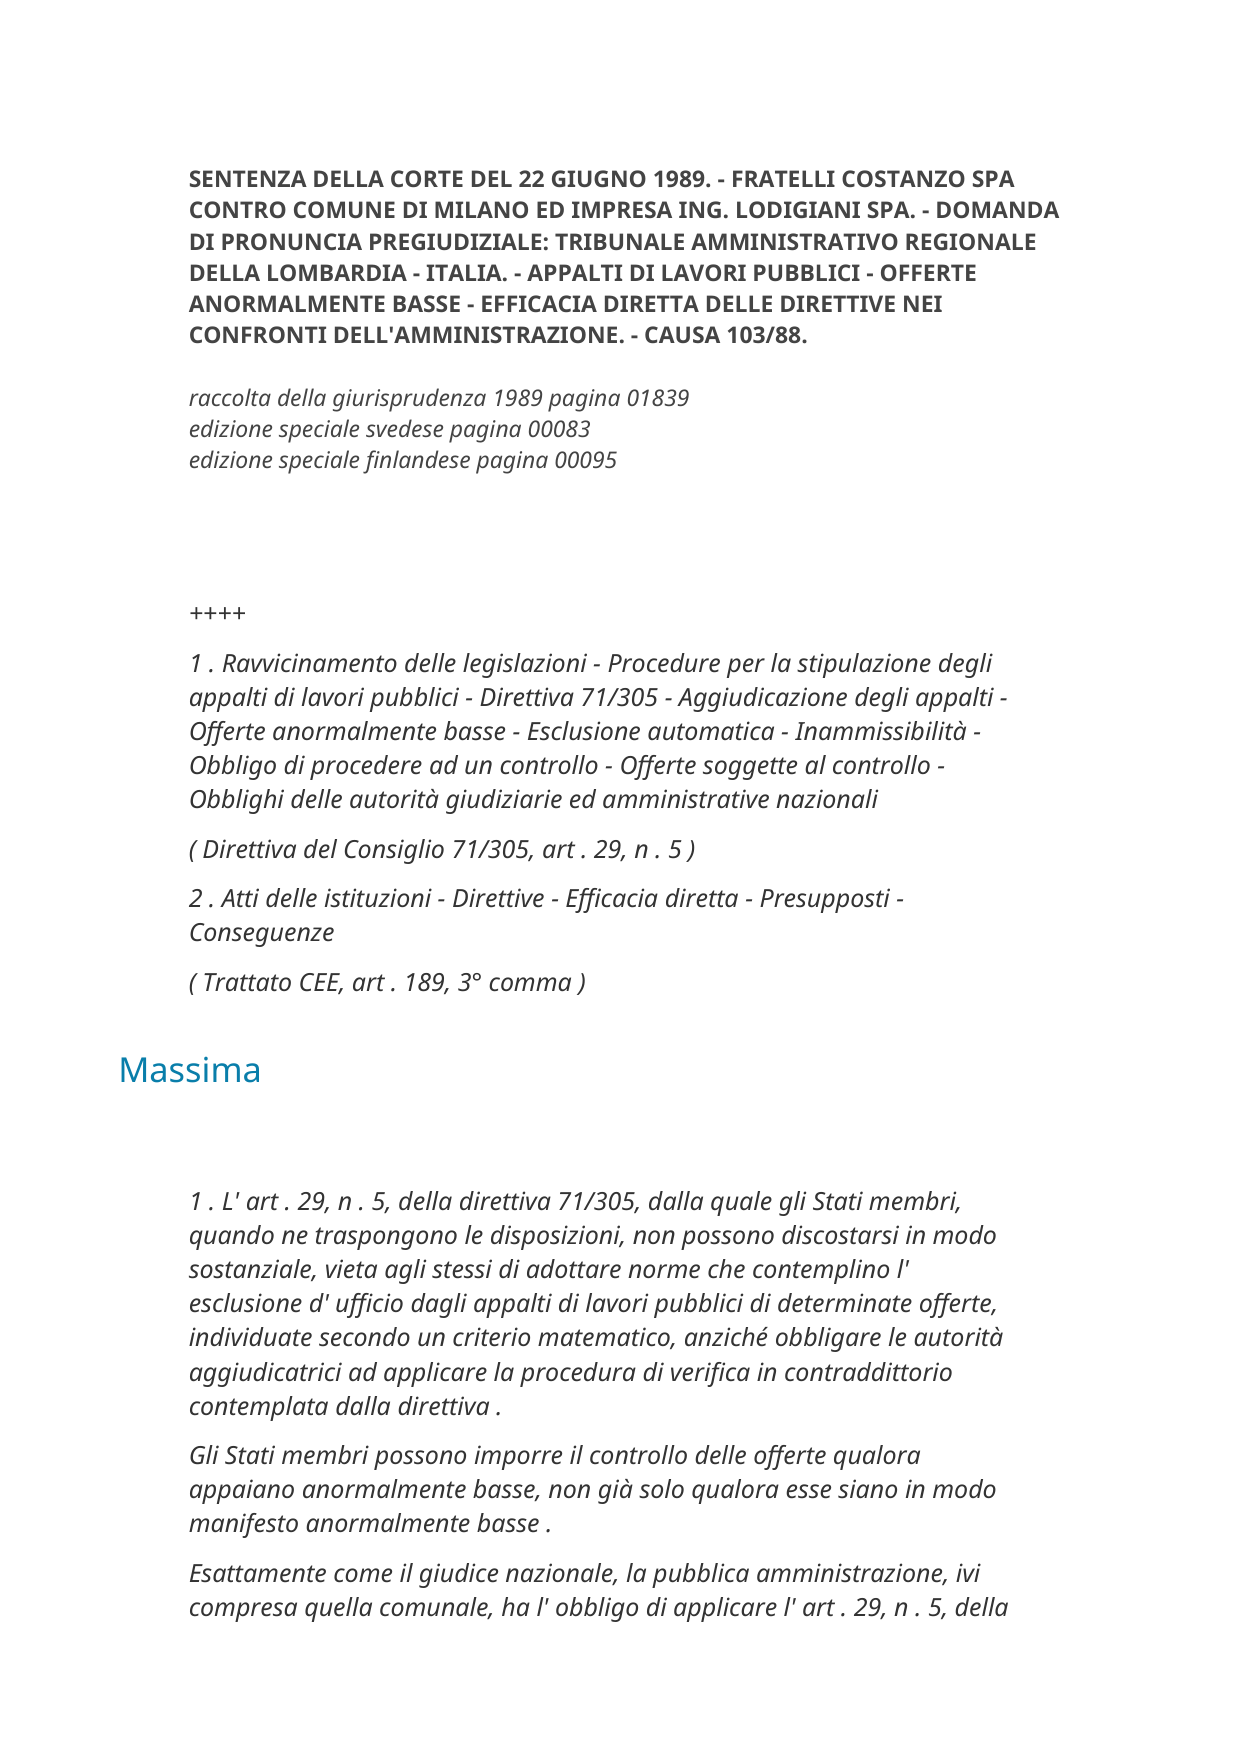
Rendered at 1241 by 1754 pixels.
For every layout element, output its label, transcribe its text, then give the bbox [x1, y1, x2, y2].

text 1 . L' art . 29, n . 5, della direttiva 71/305, dalla quale gli Stati membri, quando ne traspongono le disposizioni, non possono discostarsi in modo sostanziale, vieta agli stessi di adottare norme che contemplino l' esclusione d' ufficio dagli appalti di lavori pubblici di determinate offerte, individuate secondo un criterio matematico, anziché obbligare le autorità aggiudicatrici ad applicare la procedura di verifica in contraddittorio contemplata dalla direttiva . [188, 1184, 1021, 1422]
text ( Direttiva del Consiglio 71/305, art . 29, n . 5 ) [188, 831, 1021, 865]
text ( Trattato CEE, art . 189, 3° comma ) [188, 965, 1021, 999]
text 2 . Atti delle istituzioni - Direttive - Efficacia diretta - Presupposti - Conseguenze [188, 881, 1021, 949]
text SENTENZA DELLA CORTE DEL 22 GIUGNO 1989. - FRATELLI COSTANZO SPA CONTRO COMUNE DI MILANO ED IMPRESA ING. LODIGIANI SPA. - DOMANDA DI PRONUNCIA PREGIUDIZIALE: TRIBUNALE AMMINISTRATIVO REGIONALE DELLA LOMBARDIA - ITALIA. - APPALTI DI LAVORI PUBBLICI - OFFERTE ANORMALMENTE BASSE - EFFICACIA DIRETTA DELLE DIRETTIVE NEI CONFRONTI DELL'AMMINISTRAZIONE. - CAUSA 103/88. raccolta della giurisprudenza 1989 pagina 01839 edizione speciale svedese pagina 00083 edizione speciale finlandese pagina 00095 [188, 163, 1067, 476]
text 1 . Ravvicinamento delle legislazioni - Procedure per la stipulazione degli appalti di lavori pubblici - Direttiva 71/305 - Aggiudicazione degli appalti - Offerte anormalmente basse - Esclusione automatica - Inammissibilità - Obbligo di procedere ad un controllo - Offerte soggette al controllo - Obblighi delle autorità giudiziarie ed amministrative nazionali [188, 645, 1021, 816]
text ++++ [188, 596, 1021, 630]
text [188, 1556, 1021, 1624]
text Massima [118, 1046, 1122, 1093]
text Gli Stati membri possono imporre il controllo delle offerte qualora appaiano anormalmente basse, non già solo qualora esse siano in modo manifesto anormalmente basse . [188, 1438, 1021, 1540]
